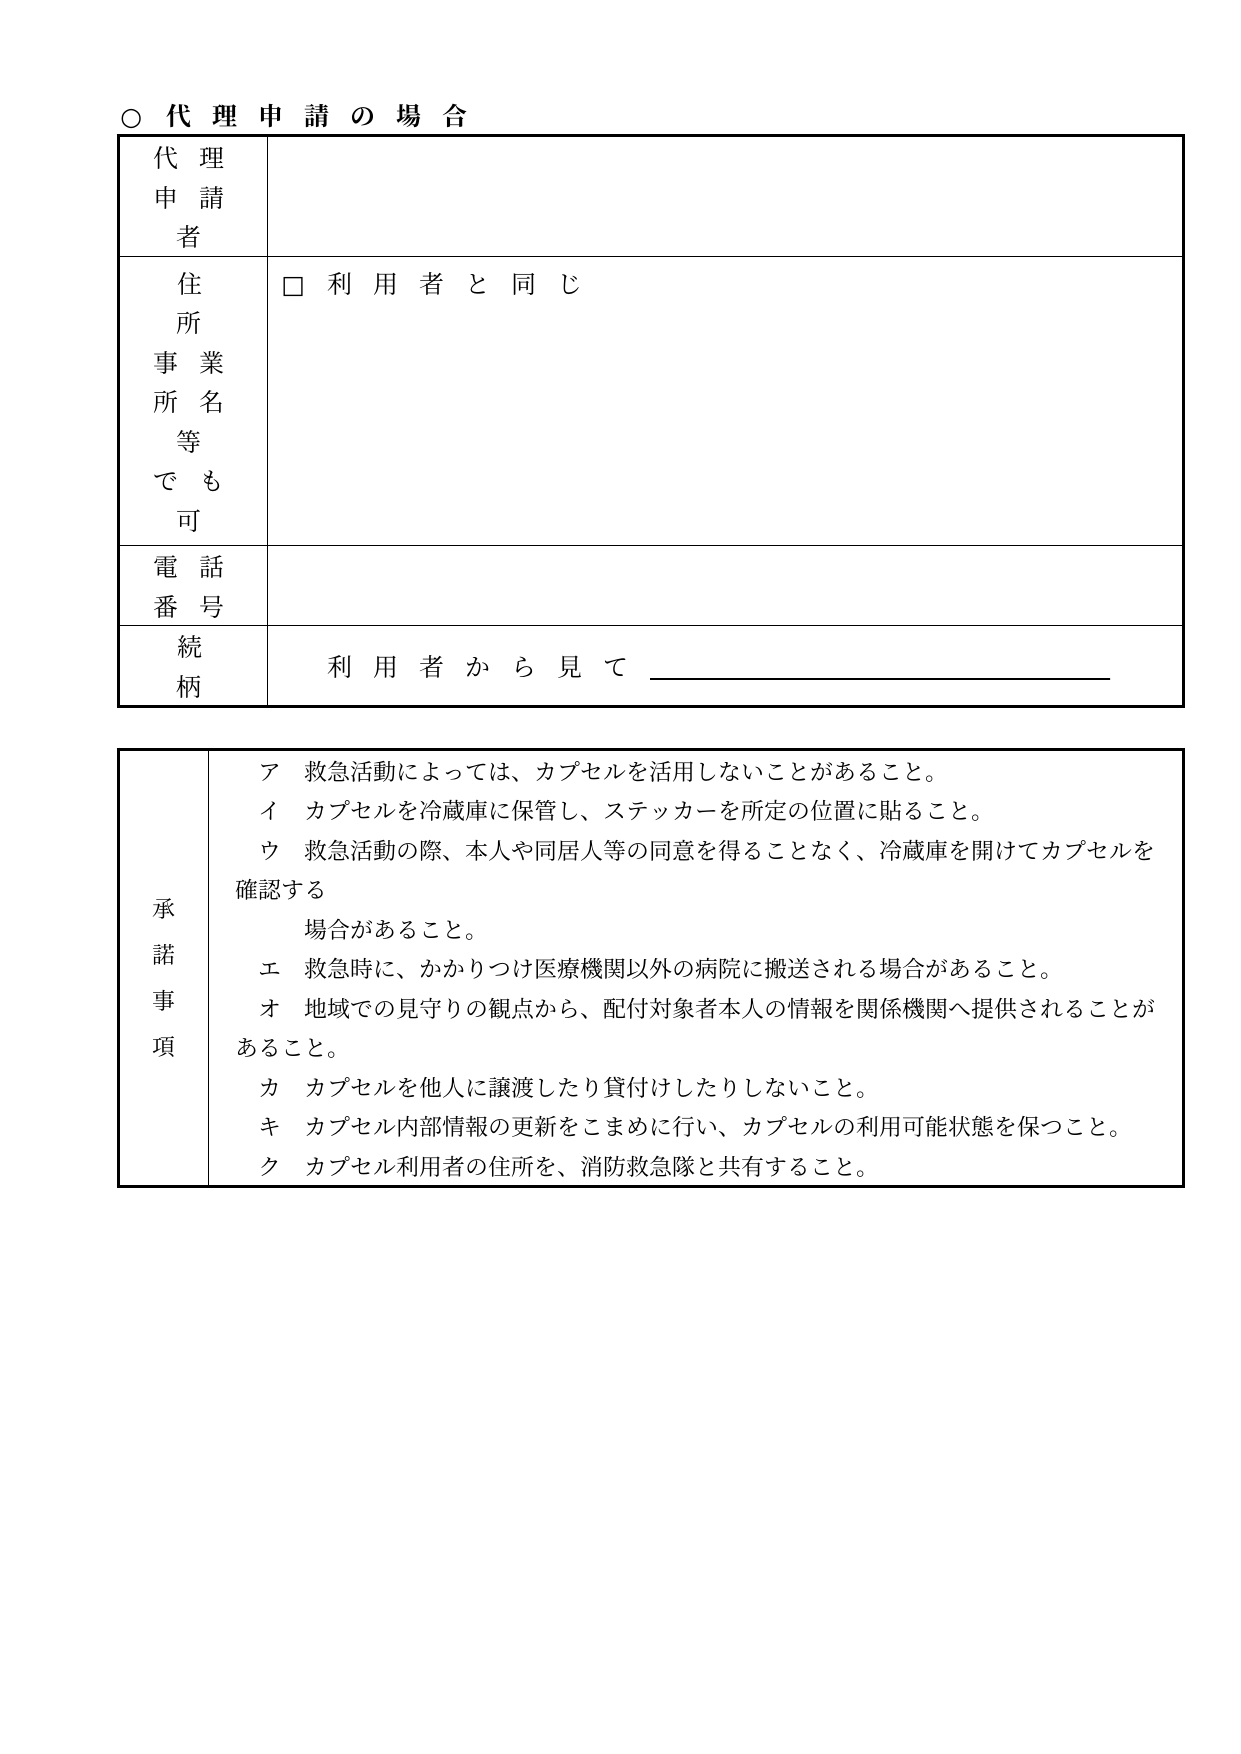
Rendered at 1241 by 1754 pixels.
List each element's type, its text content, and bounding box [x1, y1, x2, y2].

table_header ア 救急活動によっては、カプセルを活用しないことがあること。 イ カプセルを冷蔵庫に保管し、ステッカーを所定の位置に貼ること。 ウ 救急活動の際、本人や同居人等の同意を得ることなく、冷蔵庫を開けてカプセルを確認する 場合があること。 エ 救急時に、かかりつけ医療機関以外の病院に搬送される場合があること。 オ 地域での見守りの観点から、配付対象者本人の情報を関係機関へ提供されることがあること。 カ カプセルを他人に譲渡したり貸付けしたりしないこと。 キ カプセル内部情報の更新をこまめに行い、カプセルの利用可能状態を保つこと。 ク カプセル利用者の住所を、消防救急隊と共有すること。 [209, 751, 1182, 1185]
table_header 承 諾 事 項 [120, 751, 208, 1185]
table_header 代理申請者 [120, 137, 267, 256]
table_cell 利用者から見て [268, 626, 1182, 705]
table_cell 続 柄 [120, 626, 267, 705]
table_cell 電話番号 [120, 546, 267, 625]
table_header [268, 137, 1182, 256]
table_cell [268, 546, 1182, 625]
text ○ 代理申請の場合 [120, 95, 1179, 134]
table_cell □ 利用者と同じ [268, 257, 1182, 545]
table_cell 住 所 事業所名等 でも可 [120, 257, 267, 545]
